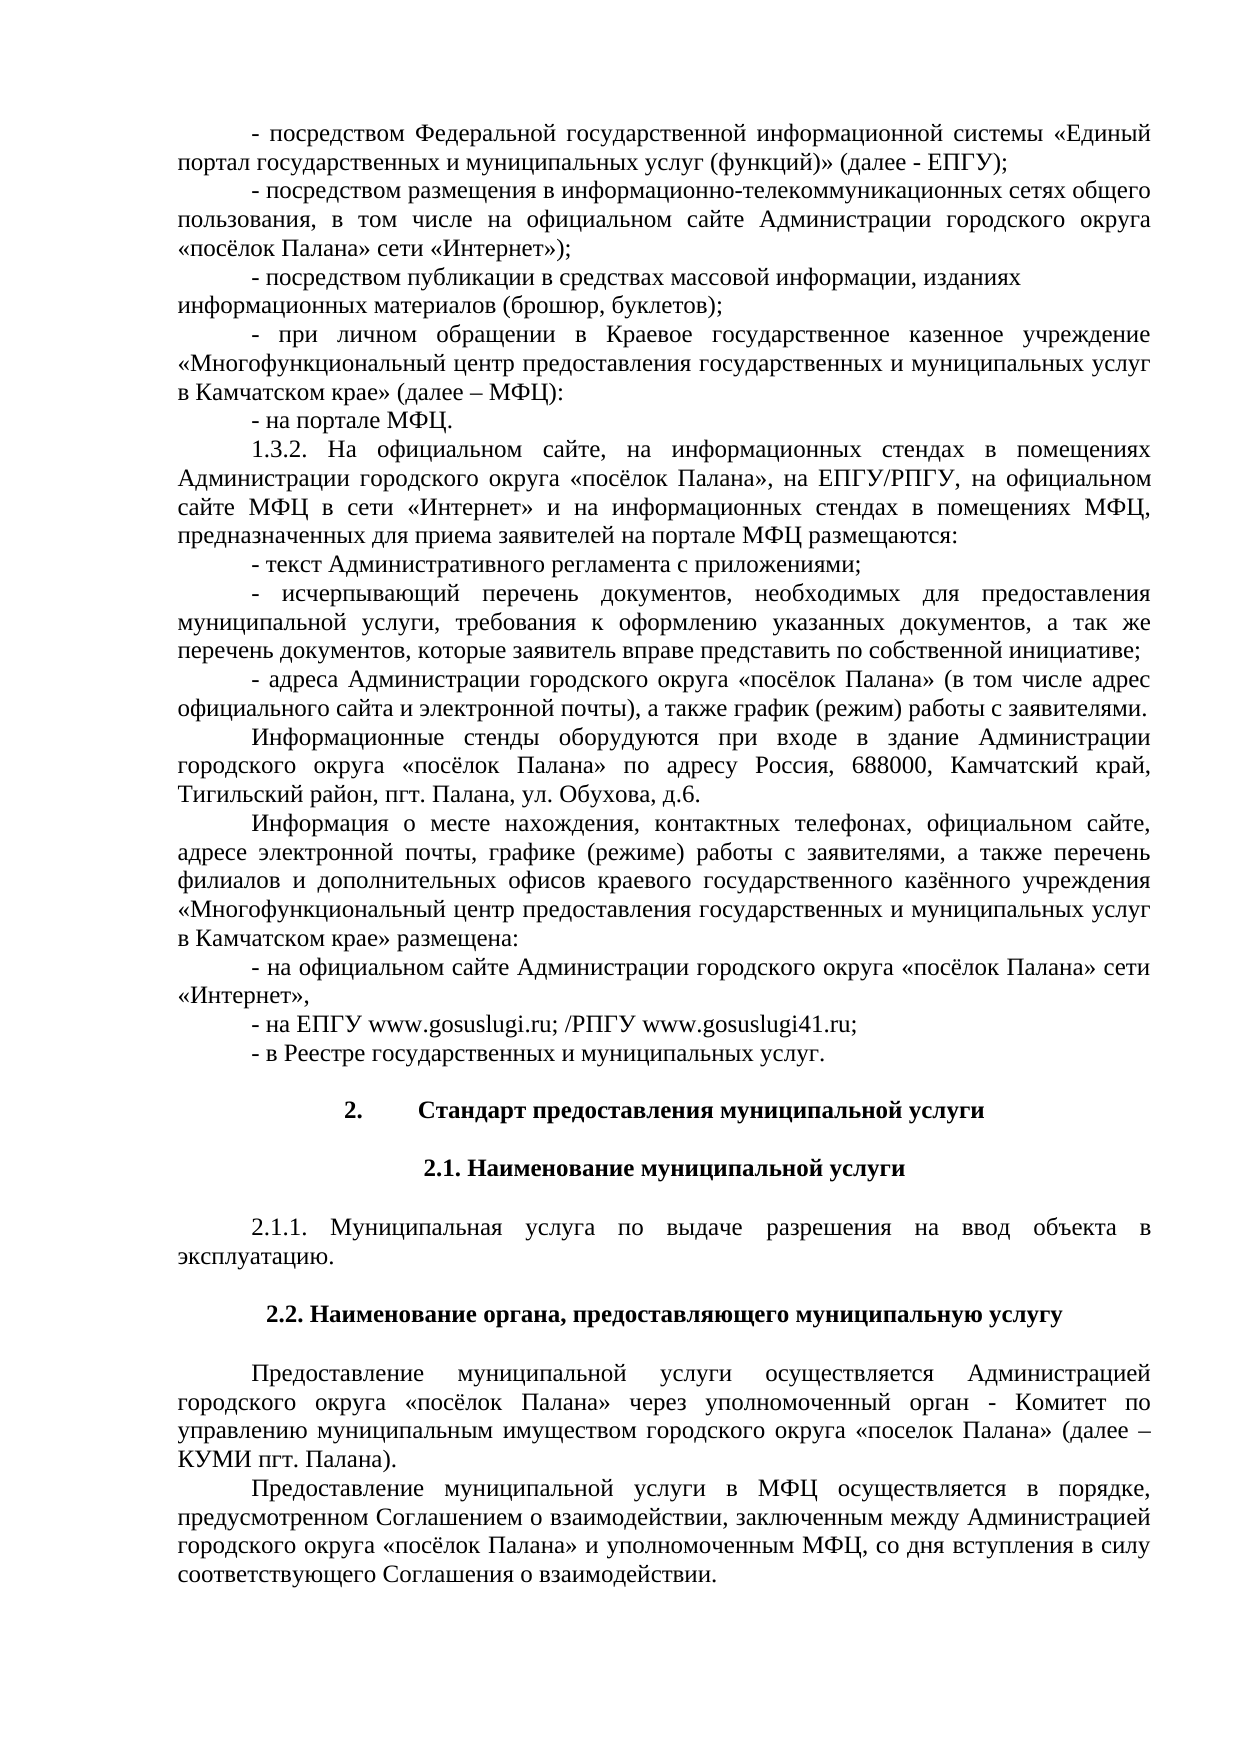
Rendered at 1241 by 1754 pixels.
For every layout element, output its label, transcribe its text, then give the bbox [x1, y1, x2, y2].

text - посредством размещения в информационно-телекоммуникационных сетях общего пользования, в том числе на официальном сайте Администрации городского округа «посёлок Палана» сети «Интернет»); [177, 176, 1152, 262]
text - при личном обращении в Краевое государственное казенное учреждение «Многофункциональный центр предоставления государственных и муниципальных услуг в Камчатском крае» (далее – МФЦ): [177, 319, 1152, 406]
text Информация о месте нахождения, контактных телефонах, официальном сайте, адресе электронной почты, графике (режиме) работы с заявителями, а также перечень филиалов и дополнительных офисов краевого государственного казённого учреждения «Многофункциональный центр предоставления государственных и муниципальных услуг в Камчатском крае» размещена: [177, 808, 1152, 952]
text Предоставление муниципальной услуги в МФЦ осуществляется в порядке, предусмотренном Соглашением о взаимодействии, заключенным между Администрацией городского округа «посёлок Палана» и уполномоченным МФЦ, со дня вступления в силу соответствующего Соглашения о взаимодействии. [177, 1473, 1152, 1588]
subtitle Стандарт предоставления муниципальной услуги [177, 1096, 1152, 1124]
text Информационные стенды оборудуются при входе в здание Администрации городского округа «посёлок Палана» по адресу Россия, 688000, Камчатский край, Тигильский район, пгт. Палана, ул. Обухова, д.6. [177, 722, 1152, 808]
text - текст Административного регламента с приложениями; [177, 549, 1152, 578]
text - в Реестре государственных и муниципальных услуг. [177, 1038, 1152, 1067]
subtitle 2.1. Наименование муниципальной услуги [177, 1153, 1152, 1182]
text 2.1.1. Муниципальная услуга по выдаче разрешения на ввод объекта в эксплуатацию. [177, 1212, 1152, 1270]
text - исчерпывающий перечень документов, необходимых для предоставления муниципальной услуги, требования к оформлению указанных документов, а так же перечень документов, которые заявитель вправе представить по собственной инициативе; [177, 578, 1152, 664]
text - посредством публикации в средствах массовой информации, изданиях информационных материалов (брошюр, буклетов); [177, 262, 1152, 319]
text - адреса Администрации городского округа «посёлок Палана» (в том числе адрес официального сайта и электронной почты), а также график (режим) работы с заявителями. [177, 664, 1152, 722]
text Предоставление муниципальной услуги осуществляется Администрацией городского округа «посёлок Палана» через уполномоченный орган - Комитет по управлению муниципальным имуществом городского округа «поселок Палана» (далее – КУМИ пгт. Палана). [177, 1358, 1152, 1473]
text - на ЕПГУ www.gosuslugi.ru; /РПГУ www.gosuslugi41.ru; [177, 1009, 1152, 1038]
text - посредством Федеральной государственной информационной системы «Единый портал государственных и муниципальных услуг (функций)» (далее - ЕПГУ); [177, 118, 1152, 176]
text - на портале МФЦ. [177, 406, 1152, 434]
text - на официальном сайте Администрации городского округа «посёлок Палана» сети «Интернет», [177, 952, 1152, 1009]
subtitle 2.2. Наименование органа, предоставляющего муниципальную услугу [177, 1299, 1152, 1327]
text 1.3.2. На официальном сайте, на информационных стендах в помещениях Администрации городского округа «посёлок Палана», на ЕПГУ/РПГУ, на официальном сайте МФЦ в сети «Интернет» и на информационных стендах в помещениях МФЦ, предназначенных для приема заявителей на портале МФЦ размещаются: [177, 434, 1152, 549]
